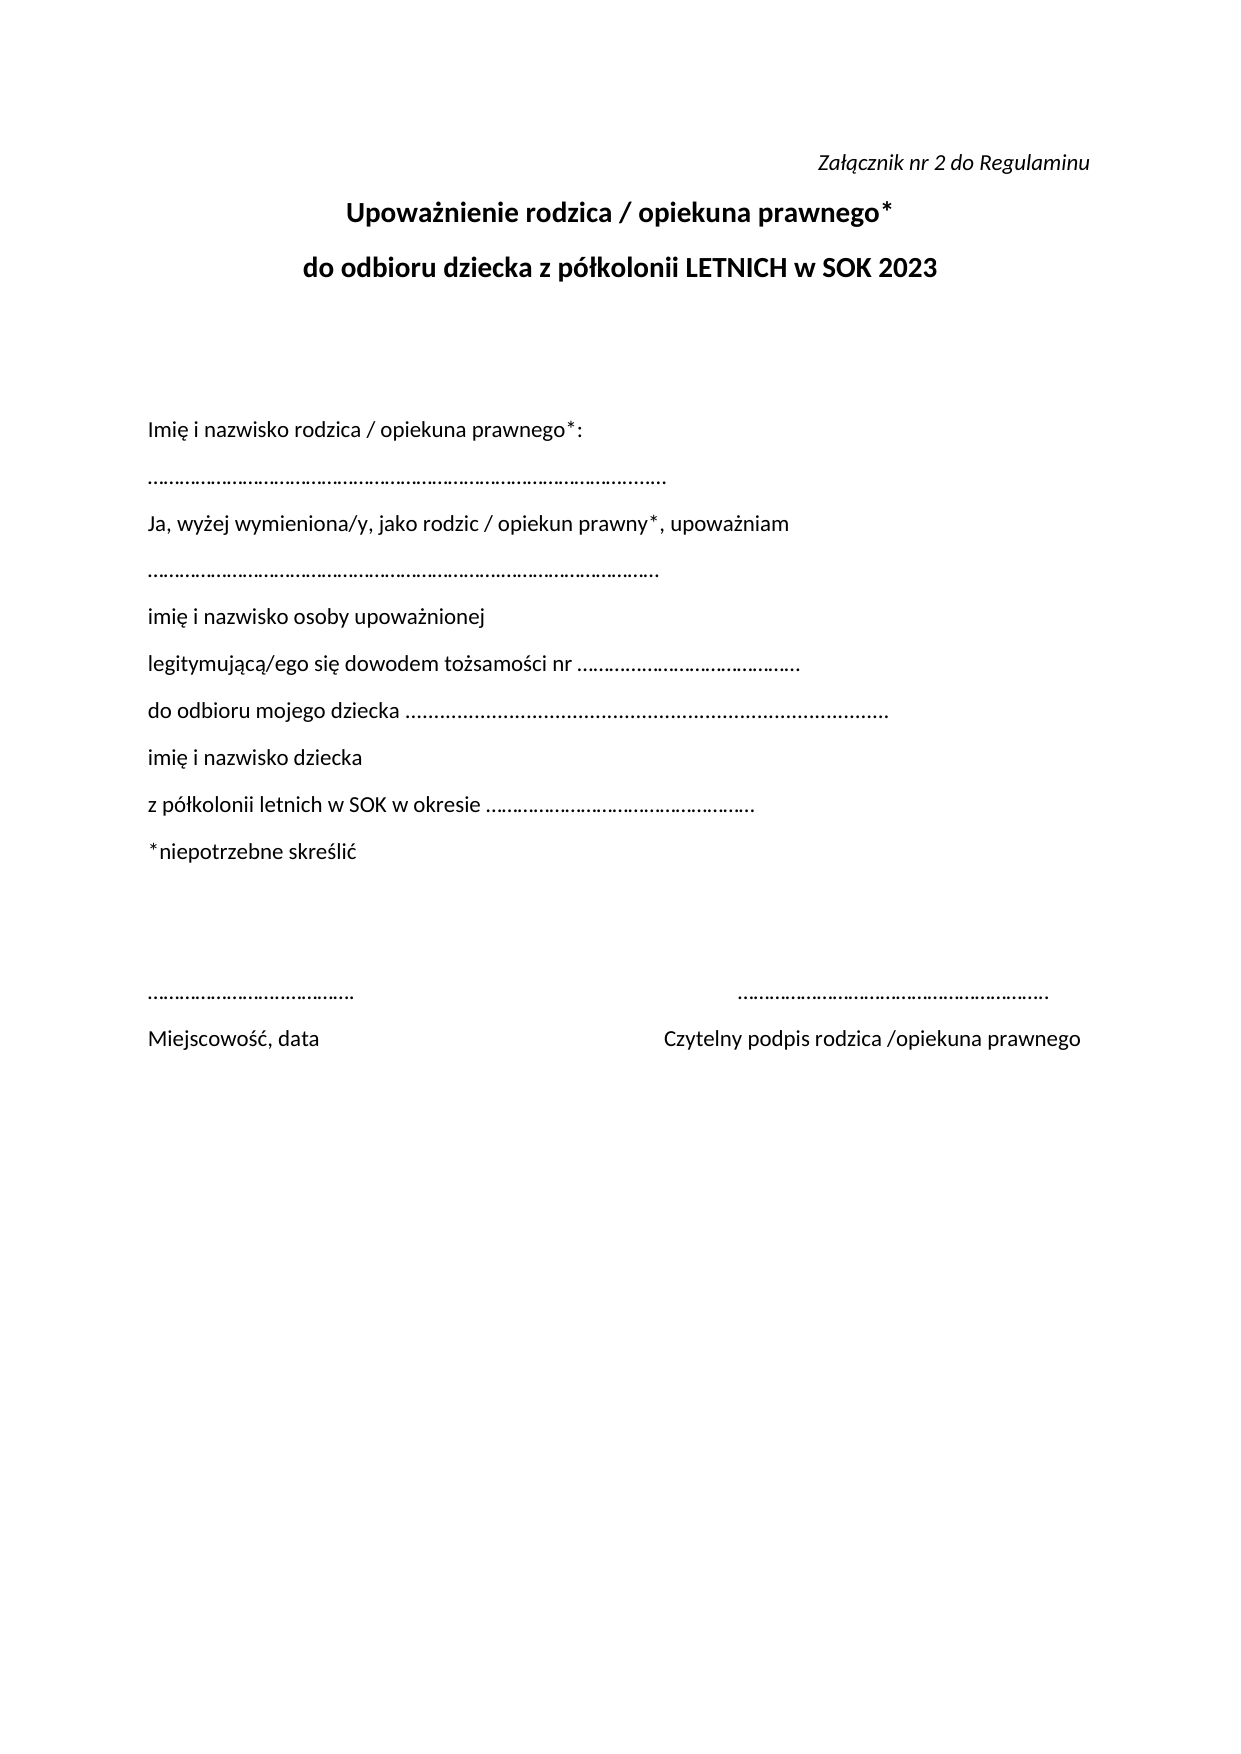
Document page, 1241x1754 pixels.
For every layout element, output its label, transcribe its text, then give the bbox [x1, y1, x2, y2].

text Miejscowość, data Czytelny podpis rodzica /opiekuna prawnego [148, 1024, 1093, 1052]
text Upoważnienie rodzica / opiekuna prawnego* [148, 194, 1093, 230]
text ……………………..…………. ………………………………………………….. [148, 977, 1093, 1005]
text ………………………………………………………….………………………… [148, 556, 1093, 583]
text imię i nazwisko osoby upoważnionej [148, 602, 1093, 630]
text legitymującą/ego się dowodem tożsamości nr ………...………………………… [148, 649, 1093, 677]
text do odbioru mojego dziecka .................................................................................... [148, 696, 1093, 724]
text Imię i nazwisko rodzica / opiekuna prawnego*: [148, 415, 1093, 443]
text imię i nazwisko dziecka [148, 743, 1093, 771]
text z półkolonii letnich w SOK w okresie …………………………………………… [148, 790, 1093, 818]
text do odbioru dziecka z półkolonii LETNICH w SOK 2023 [148, 249, 1093, 285]
text *niepotrzebne skreślić [148, 837, 1093, 865]
text Załącznik nr 2 do Regulaminu [148, 148, 1093, 176]
text Ja, wyżej wymieniona/y, jako rodzic / opiekun prawny*, upoważniam [148, 509, 1093, 537]
text ……………………………………………………………………………….....… [148, 462, 1093, 490]
